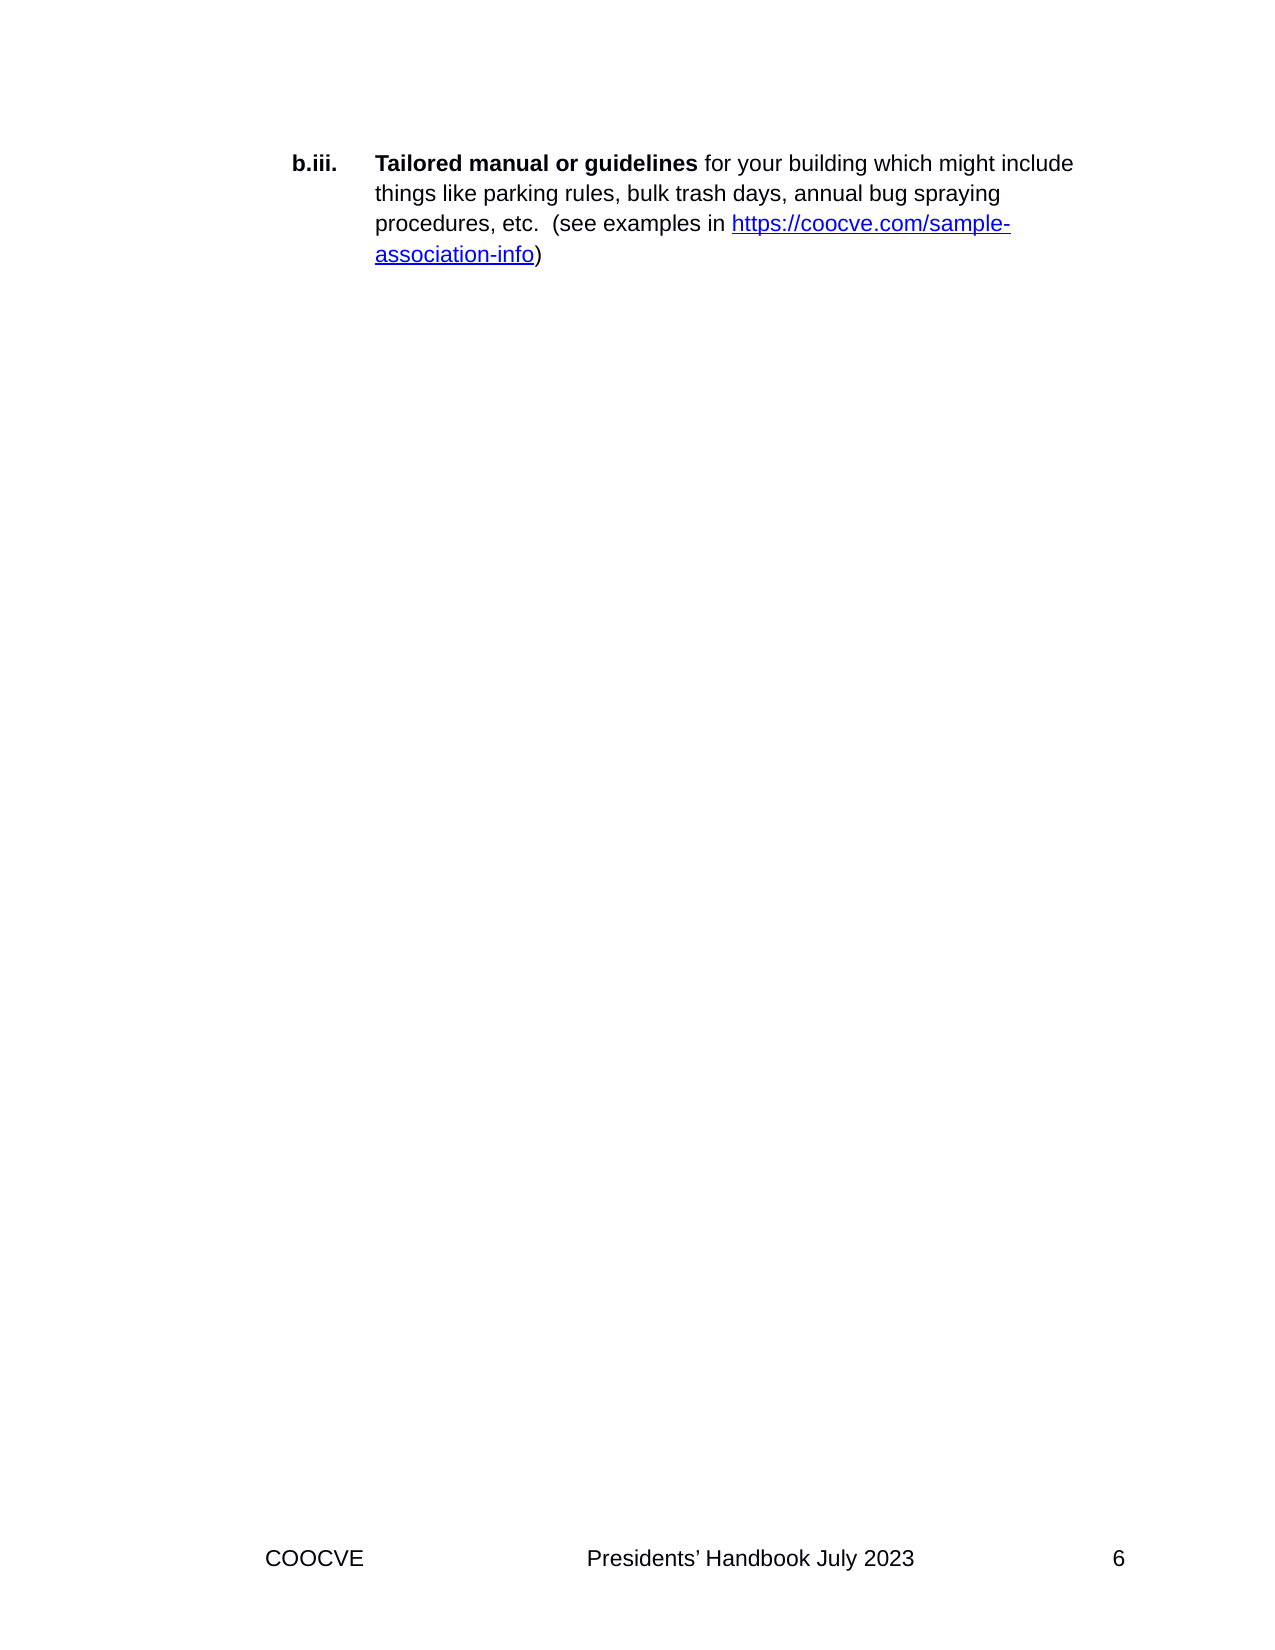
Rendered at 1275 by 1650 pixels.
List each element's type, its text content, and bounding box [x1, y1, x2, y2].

list Tailored manual or guidelines for your building which might include things like parking rules, bulk trash days, annual bug spraying procedures, etc. (see examples in https://coocve.com/sample-association-info) [337, 150, 1125, 267]
